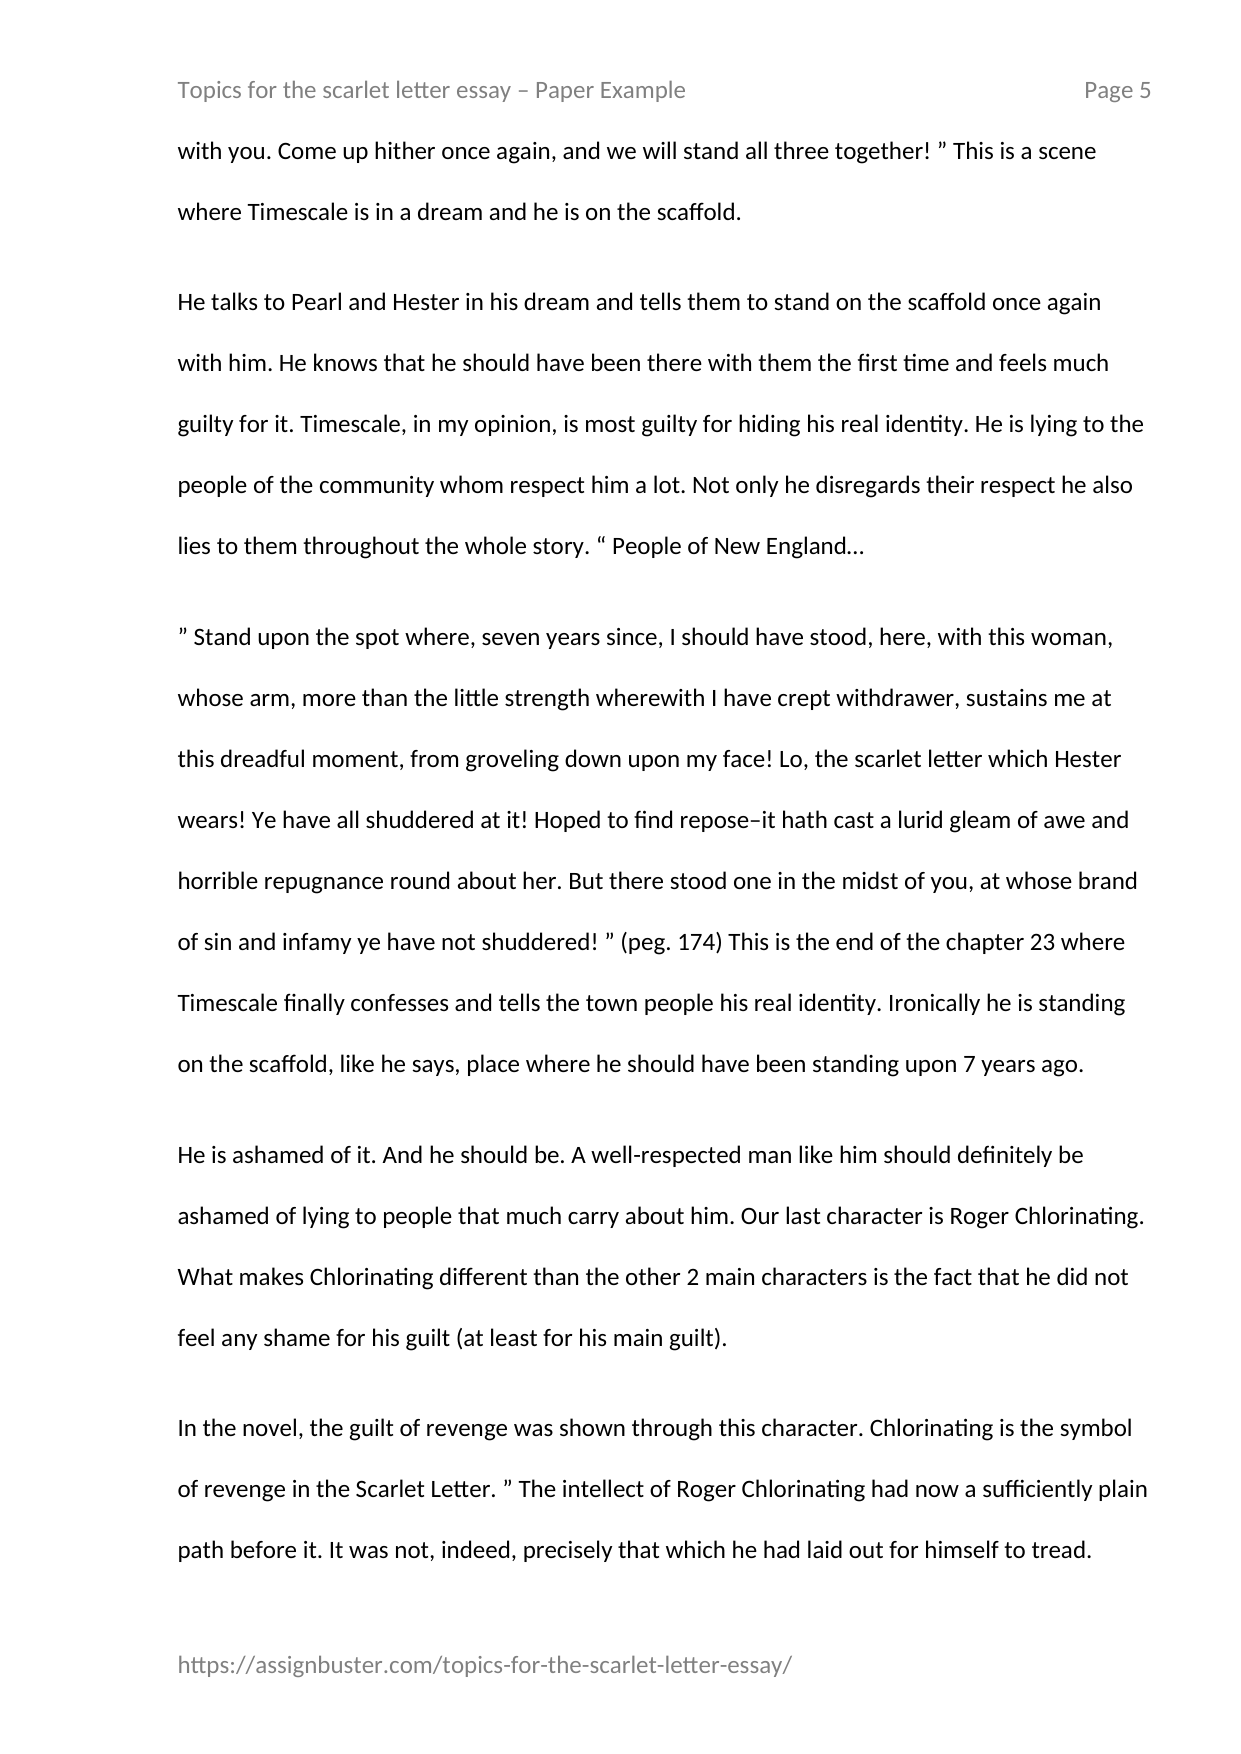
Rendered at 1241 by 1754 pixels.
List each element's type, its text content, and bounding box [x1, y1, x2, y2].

text He talks to Pearl and Hester in his dream and tells them to stand on the scaffold once again with him. He knows that he should have been there with them the first time and feels much guilty for it. Timescale, in my opinion, is most guilty for hiding his real identity. He is lying to the people of the community whom respect him a lot. Not only he disregards their respect he also lies to them throughout the whole story. “ People of New England… [177, 286, 1152, 561]
text ” Stand upon the spot where, seven years since, I should have stood, here, with this woman, whose arm, more than the little strength wherewith I have crept withdrawer, sustains me at this dreadful moment, from groveling down upon my face! Lo, the scarlet letter which Hester wears! Ye have all shuddered at it! Hoped to find repose–it hath cast a lurid gleam of awe and horrible repugnance round about her. But there stood one in the midst of you, at whose brand of sin and infamy ye have not shuddered! ” (peg. 174) This is the end of the chapter 23 where Timescale finally confesses and tells the town people his real identity. Ironically he is standing on the scaffold, like he says, place where he should have been standing upon 7 years ago. [177, 621, 1152, 1079]
text In the novel, the guilt of revenge was shown through this character. Chlorinating is the symbol of revenge in the Scarlet Letter. ” The intellect of Roger Chlorinating had now a sufficiently plain path before it. It was not, indeed, precisely that which he had laid out for himself to tread. [177, 1412, 1152, 1565]
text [177, 135, 1152, 226]
text He is ashamed of it. And he should be. A well-respected man like him should definitely be ashamed of lying to people that much carry about him. Our last character is Roger Chlorinating. What makes Chlorinating different than the other 2 main characters is the fact that he did not feel any shame for his guilt (at least for his main guilt). [177, 1139, 1152, 1352]
